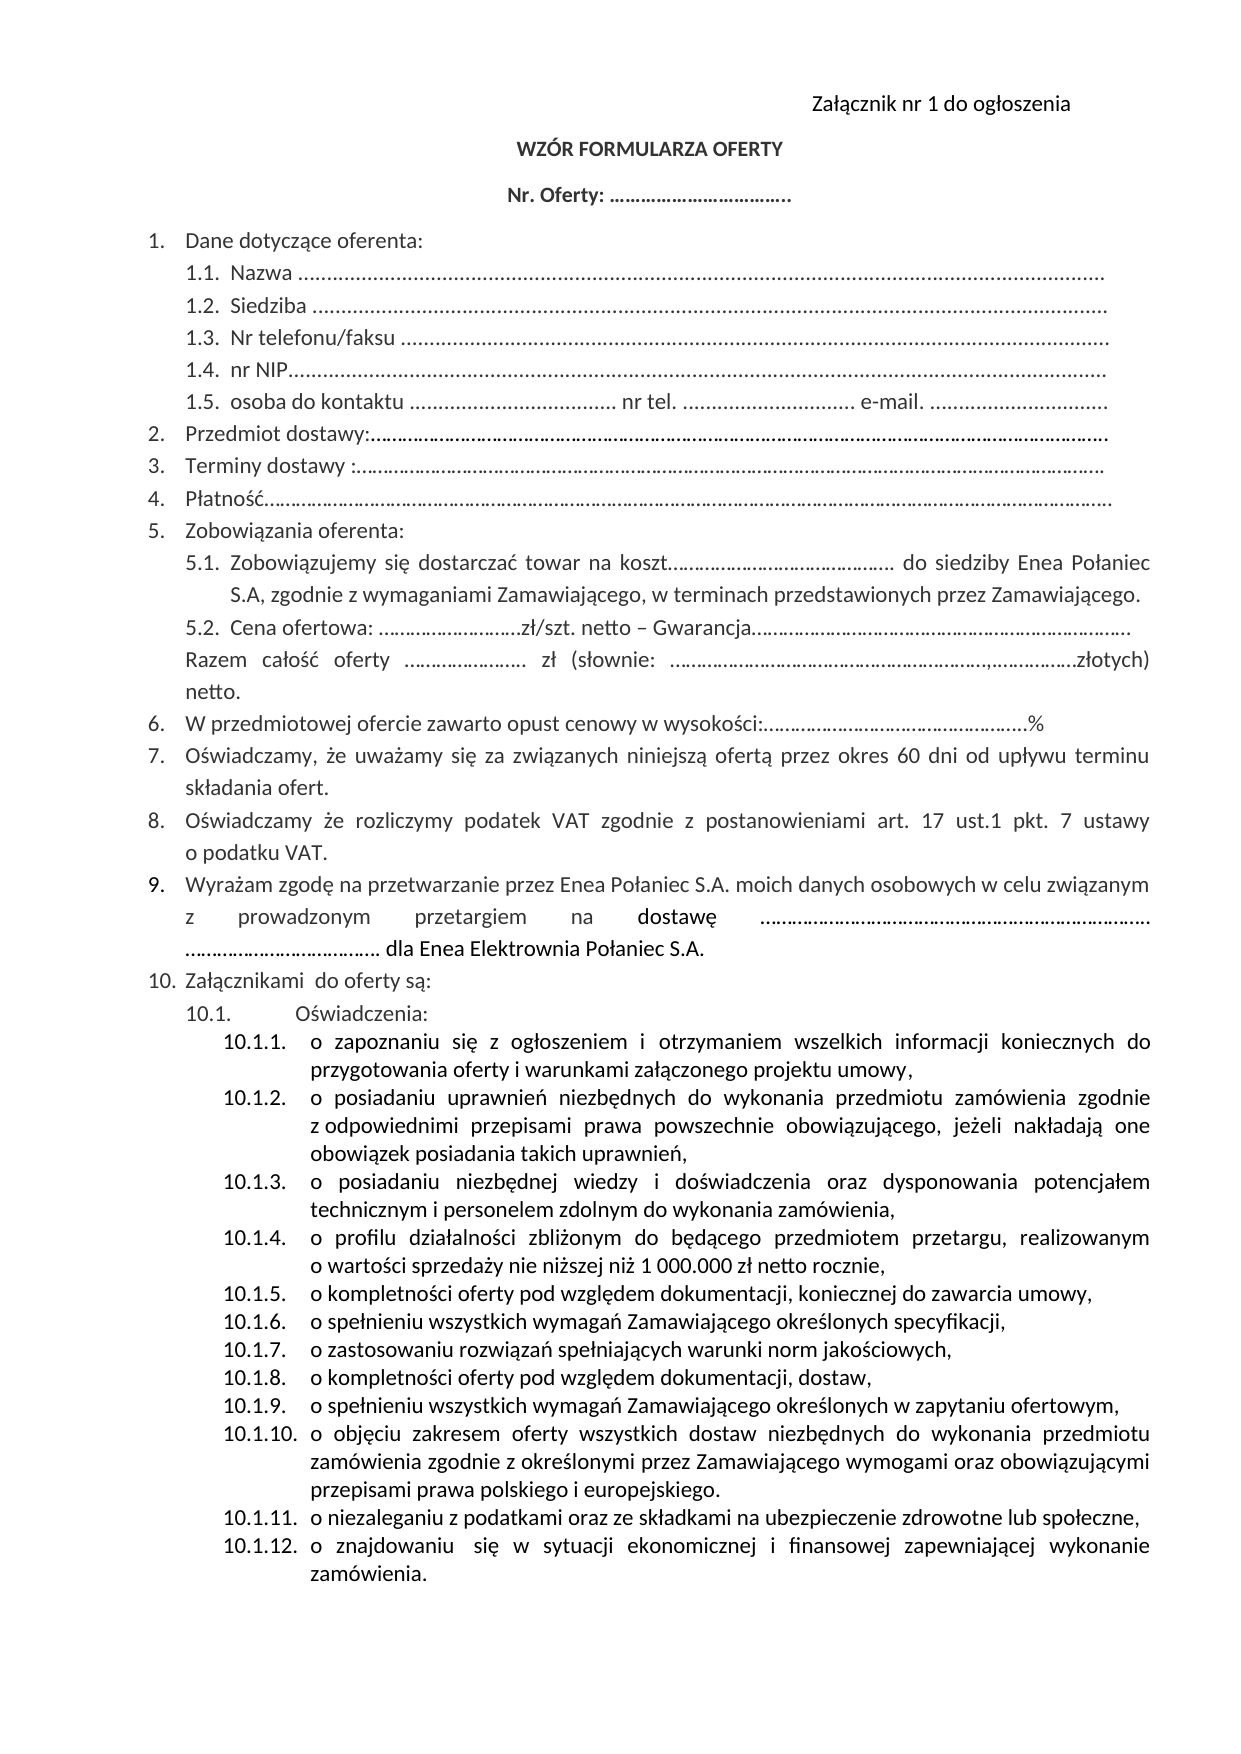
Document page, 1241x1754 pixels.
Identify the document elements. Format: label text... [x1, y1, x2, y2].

list W przedmiotowej ofercie zawarto opust cenowy w wysokości:…………………………………………..% [148, 709, 1152, 737]
list Zobowiązujemy się dostarczać towar na koszt……………………………………. do siedziby Enea Połaniec S.A, zgodnie z wymaganiami Zamawiającego, w terminach przedstawionych przez Zamawiającego. [185, 548, 1152, 608]
list o niezaleganiu z podatkami oraz ze składkami na ubezpieczenie zdrowotne lub społeczne, [223, 1503, 1152, 1531]
list Razem całość oferty ………………….. zł (słownie: ……………………………………………………,.……………złotych) netto. [185, 645, 1152, 705]
list o znajdowaniu się w sytuacji ekonomicznej i finansowej zapewniającej wykonanie zamówienia. [223, 1531, 1152, 1587]
list Nr telefonu/faksu ........................................................................................................................... [185, 323, 1152, 351]
list o kompletności oferty pod względem dokumentacji, dostaw, [223, 1363, 1152, 1391]
list o spełnieniu wszystkich wymagań Zamawiającego określonych w zapytaniu ofertowym, [223, 1391, 1152, 1419]
list Nazwa ............................................................................................................................................ [185, 258, 1152, 287]
list Oświadczamy, że uważamy się za związanych niniejszą ofertą przez okres 60 dni od upływu terminu składania ofert. [148, 741, 1152, 802]
list o spełnieniu wszystkich wymagań Zamawiającego określonych specyfikacji, [223, 1307, 1152, 1335]
text Nr. Oferty: …………………………….. [148, 181, 1152, 208]
list Dane dotyczące oferenta: [148, 226, 1152, 254]
list Zobowiązania oferenta: [148, 516, 1152, 544]
list Terminy dostawy :……………………………………………………………………………………………………………………………. [148, 452, 1152, 480]
list osoba do kontaktu .................................... nr tel. .............................. e-mail. ............................... [185, 387, 1152, 415]
list o profilu działalności zbliżonym do będącego przedmiotem przetargu, realizowanym o wartości sprzedaży nie niższej niż 1 000.000 zł netto rocznie, [223, 1223, 1152, 1279]
list o kompletności oferty pod względem dokumentacji, koniecznej do zawarcia umowy, [223, 1279, 1152, 1307]
list o posiadaniu niezbędnej wiedzy i doświadczenia oraz dysponowania potencjałem technicznym i personelem zdolnym do wykonania zamówienia, [223, 1167, 1152, 1223]
list o objęciu zakresem oferty wszystkich dostaw niezbędnych do wykonania przedmiotu zamówienia zgodnie z określonymi przez Zamawiającego wymogami oraz obowiązującymi przepisami prawa polskiego i europejskiego. [223, 1419, 1152, 1503]
text WZÓR FORMULARZA OFERTY [148, 136, 1152, 162]
list Siedziba .......................................................................................................................................... [185, 291, 1152, 319]
list Wyrażam zgodę na przetwarzanie przez Enea Połaniec S.A. moich danych osobowych w celu związanym z prowadzonym przetargiem na dostawę ………………………………………………………………..………………………………. dla Enea Elektrownia Połaniec S.A. [148, 870, 1152, 962]
list o zastosowaniu rozwiązań spełniających warunki norm jakościowych, [223, 1335, 1152, 1363]
list Oświadczenia: [185, 999, 1152, 1027]
list Cena ofertowa: ………………………zł/szt. netto – Gwarancja……………………………………………………………… [185, 613, 1152, 641]
list Przedmiot dostawy:………………………………………………………………………………………………………………………….. [148, 419, 1152, 447]
list o zapoznaniu się z ogłoszeniem i otrzymaniem wszelkich informacji koniecznych do przygotowania oferty i warunkami załączonego projektu umowy, [223, 1027, 1152, 1083]
text Załącznik nr 1 do ogłoszenia [295, 89, 1152, 117]
list nr NIP.............................................................................................................................................. [185, 355, 1152, 383]
list o posiadaniu uprawnień niezbędnych do wykonania przedmiotu zamówienia zgodnie z odpowiednimi przepisami prawa powszechnie obowiązującego, jeżeli nakładają one obowiązek posiadania takich uprawnień, [223, 1083, 1152, 1167]
list Załącznikami do oferty są: [148, 967, 1152, 995]
list Płatność…………………………………………………………………………………………………………………………………………….. [148, 484, 1152, 512]
list Oświadczamy że rozliczymy podatek VAT zgodnie z postanowieniami art. 17 ust.1 pkt. 7 ustawy o podatku VAT. [148, 806, 1152, 866]
